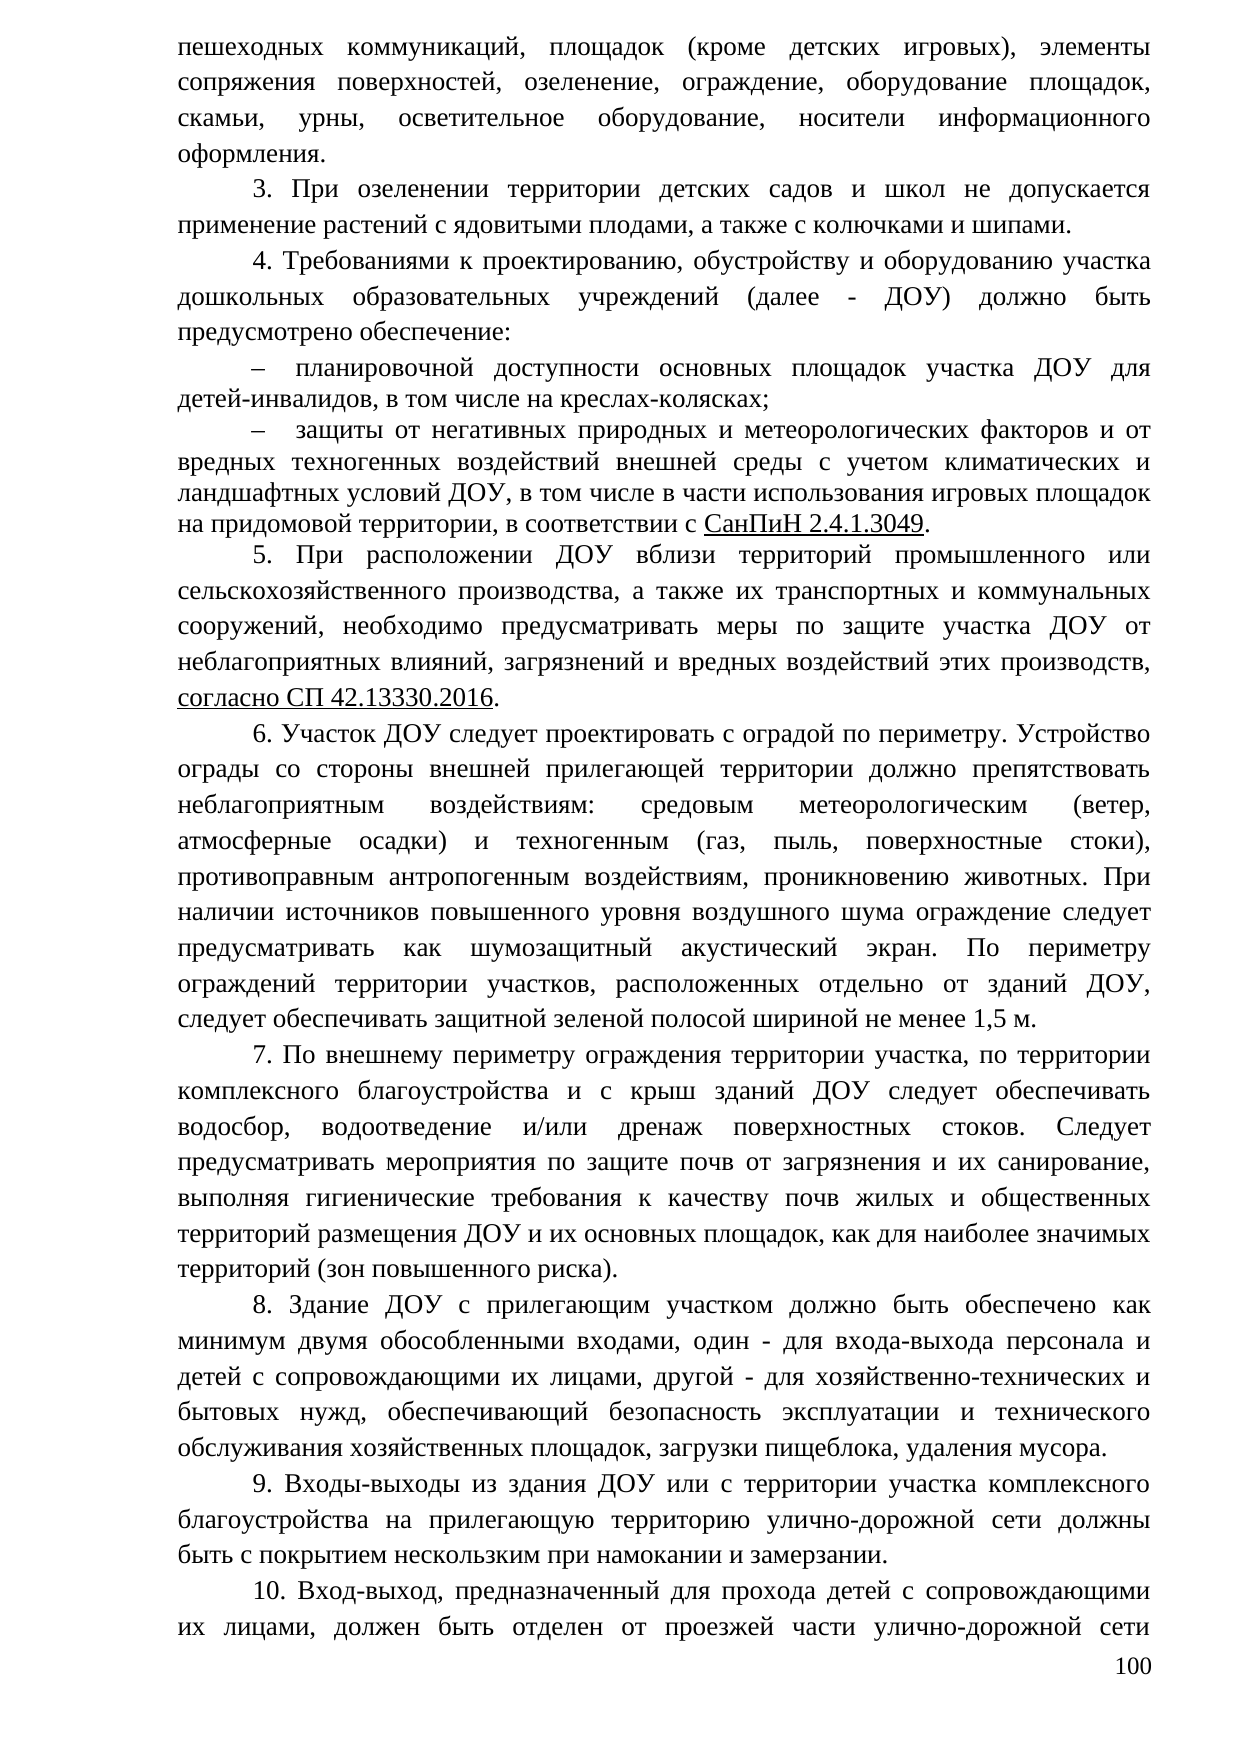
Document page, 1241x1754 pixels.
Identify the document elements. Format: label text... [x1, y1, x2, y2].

list планировочной доступности основных площадок участка ДОУ для детей-инвалидов, в том числе на креслах-колясках; [177, 351, 1152, 413]
text 6. Участок ДОУ следует проектировать с оградой по периметру. Устройство ограды со стороны внешней прилегающей территории должно препятствовать неблагоприятным воздействиям: средовым метеорологическим (ветер, атмосферные осадки) и техногенным (газ, пыль, поверхностные стоки), противоправным антропогенным воздействиям, проникновению животных. При наличии источников повышенного уровня воздушного шума ограждение следует предусматривать как шумозащитный акустический экран. По периметру ограждений территории участков, расположенных отдельно от зданий ДОУ, следует обеспечивать защитной зеленой полосой шириной не менее . [177, 717, 1152, 1034]
text 5. При расположении ДОУ вблизи территорий промышленного или сельскохозяйственного производства, а также их транспортных и коммунальных сооружений, необходимо предусматривать меры по защите участка ДОУ от неблагоприятных влияний, загрязнений и вредных воздействий этих производств, согласно СП 42.13330.2016. [177, 538, 1152, 712]
text 8. Здание ДОУ с прилегающим участком должно быть обеспечено как минимум двумя обособленными входами, один - для входа-выхода персонала и детей с сопровождающими их лицами, другой - для хозяйственно-технических и бытовых нужд, обеспечивающий безопасность эксплуатации и технического обслуживания хозяйственных площадок, загрузки пищеблока, удаления мусора. [177, 1288, 1152, 1462]
text 4. Требованиями к проектированию, обустройству и оборудованию участка дошкольных образовательных учреждений (далее - ДОУ) должно быть предусмотрено обеспечение: [177, 244, 1152, 347]
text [177, 1574, 1152, 1641]
text 7. По внешнему периметру ограждения территории участка, по территории комплексного благоустройства и с крыш зданий ДОУ следует обеспечивать водосбор, водоотведение и/или дренаж поверхностных стоков. Следует предусматривать мероприятия по защите почв от загрязнения и их санирование, выполняя гигиенические требования к качеству почв жилых и общественных территорий размещения ДОУ и их основных площадок, как для наиболее значимых территорий (зон повышенного риска). [177, 1038, 1152, 1284]
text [177, 29, 1152, 168]
text 9. Входы-выходы из здания ДОУ или с территории участка комплексного благоустройства на прилегающую территорию улично-дорожной сети должны быть с покрытием нескользким при намокании и замерзании. [177, 1467, 1152, 1569]
list защиты от негативных природных и метеорологических факторов и от вредных техногенных воздействий внешней среды с учетом климатических и ландшафтных условий ДОУ, в том числе в части использования игровых площадок на придомовой территории, в соответствии с СанПиН 2.4.1.3049. [177, 413, 1152, 538]
text 3. При озеленении территории детских садов и школ не допускается применение растений с ядовитыми плодами, а также с колючками и шипами. [177, 172, 1152, 239]
